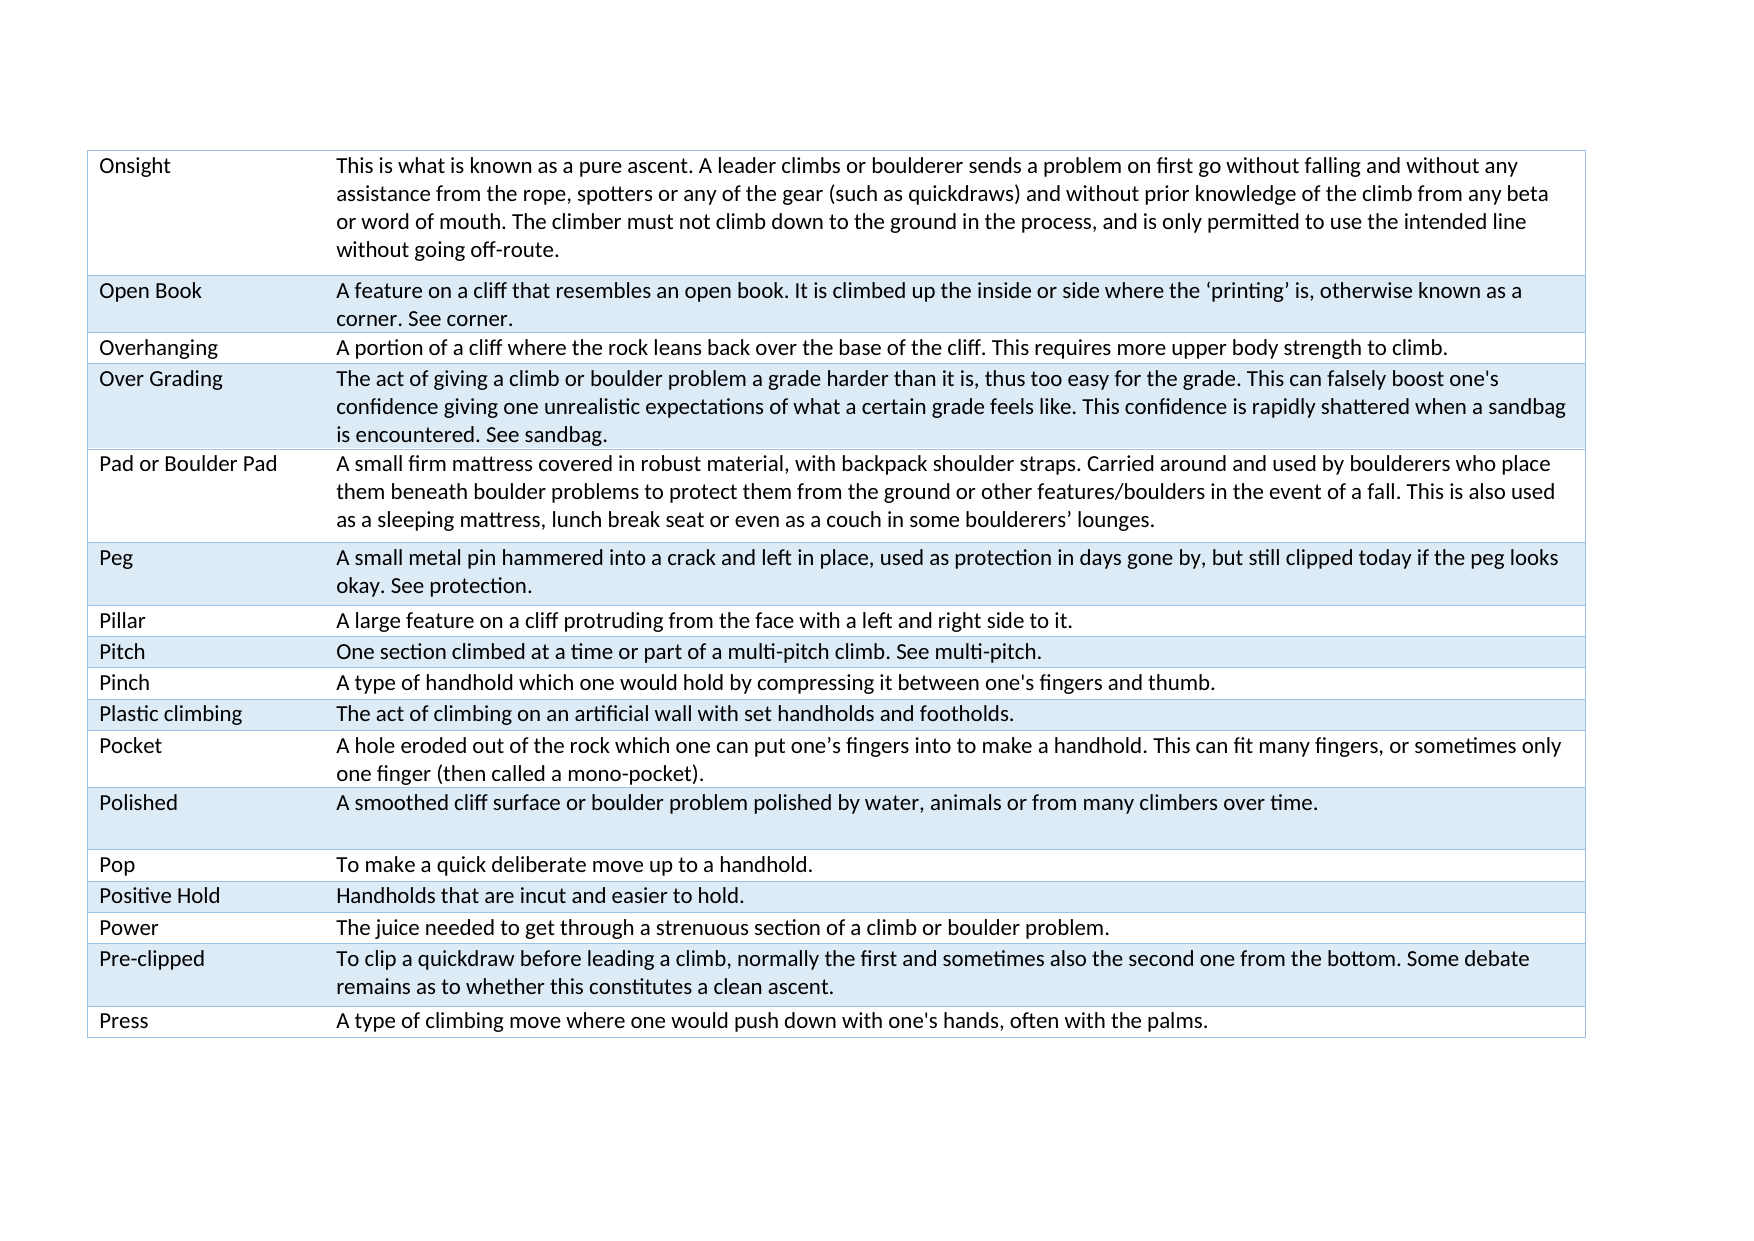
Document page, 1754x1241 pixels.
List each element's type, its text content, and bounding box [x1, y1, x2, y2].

table_cell Polished [88, 788, 325, 849]
table_cell A type of climbing move where one would push down with one's hands, often with the palms. [325, 1007, 1585, 1037]
table_cell A small metal pin hammered into a crack and left in place, used as protection in days gone by, but still clipped today if the peg looks okay. See protection. [325, 543, 1585, 605]
table_cell Pop [88, 850, 325, 881]
table_cell To clip a quickdraw before leading a climb, normally the first and sometimes also the second one from the bottom. Some debate remains as to whether this constitutes a clean ascent. [325, 944, 1585, 1006]
table_cell The juice needed to get through a strenuous section of a climb or boulder problem. [325, 913, 1585, 943]
table_cell Pre-clipped [88, 944, 325, 1006]
table_cell The act of giving a climb or boulder problem a grade harder than it is, thus too easy for the grade. This can falsely boost one's confidence giving one unrealistic expectations of what a certain grade feels like. This confidence is rapidly shattered when a sandbag is encountered. See sandbag. [325, 364, 1585, 448]
table_cell Onsight [88, 151, 325, 275]
table_cell A portion of a cliff where the rock leans back over the base of the cliff. This requires more upper body strength to climb. [325, 333, 1585, 363]
table_cell A type of handhold which one would hold by compressing it between one's fingers and thumb. [325, 668, 1585, 698]
table_cell This is what is known as a pure ascent. A leader climbs or boulderer sends a problem on first go without falling and without any assistance from the rope, spotters or any of the gear (such as quickdraws) and without prior knowledge of the climb from any beta or word of mouth. The climber must not climb down to the ground in the process, and is only permitted to use the intended line without going off-route. [325, 151, 1585, 275]
table_cell A smoothed cliff surface or boulder problem polished by water, animals or from many climbers over time. [325, 788, 1585, 849]
table_cell The act of climbing on an artificial wall with set handholds and footholds. [325, 700, 1585, 730]
table_cell Power [88, 913, 325, 943]
table_cell Over Grading [88, 364, 325, 448]
table_cell Handholds that are incut and easier to hold. [325, 882, 1585, 912]
table_cell Pad or Boulder Pad [88, 450, 325, 542]
table_cell A small firm mattress covered in robust material, with backpack shoulder straps. Carried around and used by boulderers who place them beneath boulder problems to protect them from the ground or other features/boulders in the event of a fall. This is also used as a sleeping mattress, lunch break seat or even as a couch in some boulderers’ lounges. [325, 450, 1585, 542]
table_cell Overhanging [88, 333, 325, 363]
table_cell A feature on a cliff that resembles an open book. It is climbed up the inside or side where the ‘printing’ is, otherwise known as a corner. See corner. [325, 276, 1585, 332]
table_cell Open Book [88, 276, 325, 332]
table_cell Pinch [88, 668, 325, 698]
table_cell Peg [88, 543, 325, 605]
table_cell To make a quick deliberate move up to a handhold. [325, 850, 1585, 881]
table_cell Plastic climbing [88, 700, 325, 730]
table_cell Press [88, 1007, 325, 1037]
table_cell Positive Hold [88, 882, 325, 912]
table_cell A hole eroded out of the rock which one can put one’s fingers into to make a handhold. This can fit many fingers, or sometimes only one finger (then called a mono-pocket). [325, 731, 1585, 787]
table_cell Pillar [88, 606, 325, 636]
table_cell Pocket [88, 731, 325, 787]
table_cell Pitch [88, 637, 325, 667]
table_cell One section climbed at a time or part of a multi-pitch climb. See multi-pitch. [325, 637, 1585, 667]
table_cell A large feature on a cliff protruding from the face with a left and right side to it. [325, 606, 1585, 636]
